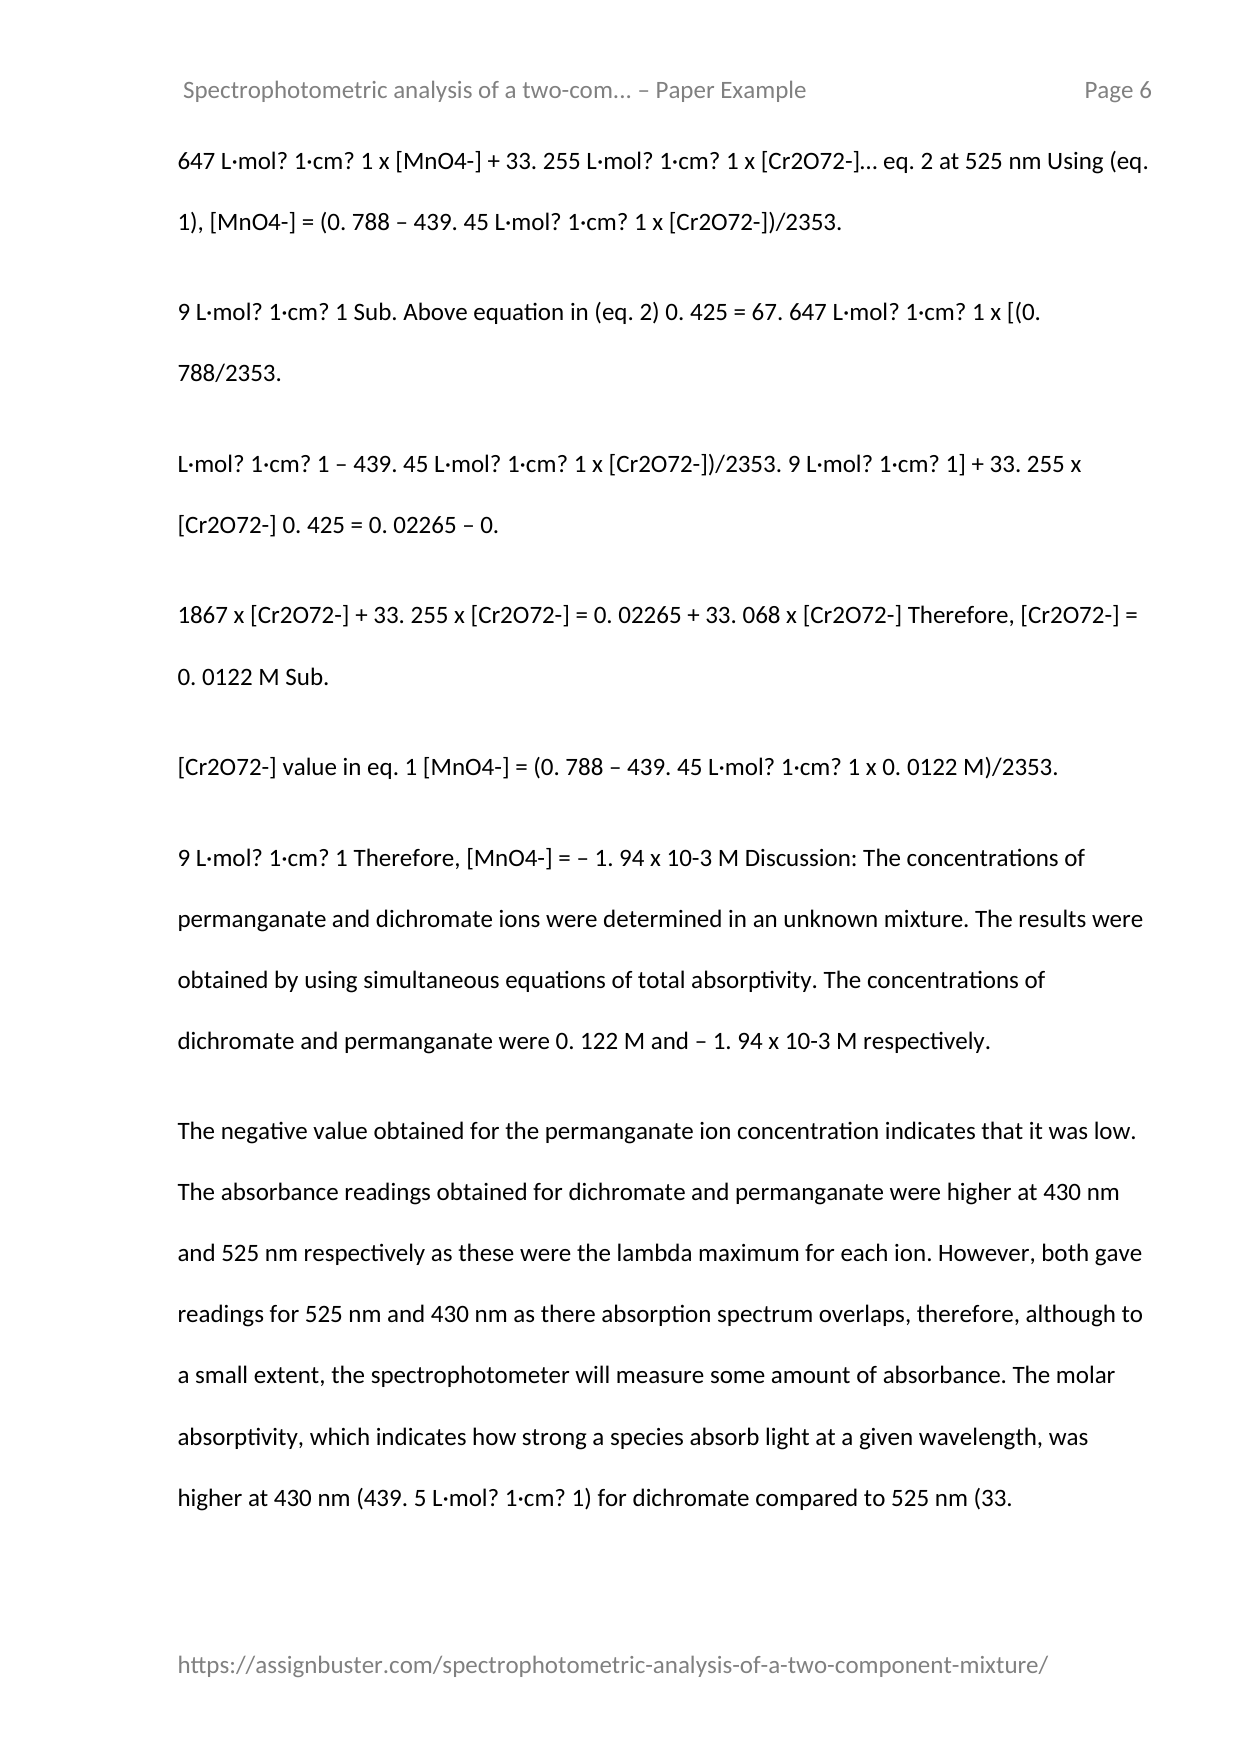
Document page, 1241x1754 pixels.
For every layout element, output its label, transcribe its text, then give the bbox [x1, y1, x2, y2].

text L·mol? 1·cm? 1 – 439. 45 L·mol? 1·cm? 1 x [Cr2O72-])/2353. 9 L·mol? 1·cm? 1] + 33. 255 x [Cr2O72-] 0. 425 = 0. 02265 – 0. [177, 448, 1152, 540]
text 1867 x [Cr2O72-] + 33. 255 x [Cr2O72-] = 0. 02265 + 33. 068 x [Cr2O72-] Therefore, [Cr2O72-] = 0. 0122 M Sub. [177, 600, 1152, 691]
text 9 L·mol? 1·cm? 1 Therefore, [MnO4-] = – 1. 94 x 10-3 M Discussion: The concentrations of permanganate and dichromate ions were determined in an unknown mixture. The results were obtained by using simultaneous equations of total absorptivity. The concentrations of dichromate and permanganate were 0. 122 M and – 1. 94 x 10-3 M respectively. [177, 842, 1152, 1055]
text 647 L·mol? 1·cm? 1 x [MnO4-] + 33. 255 L·mol? 1·cm? 1 x [Cr2O72-]… eq. 2 at 525 nm Using (eq. 1), [MnO4-] = (0. 788 – 439. 45 L·mol? 1·cm? 1 x [Cr2O72-])/2353. [177, 145, 1152, 237]
text [Cr2O72-] value in eq. 1 [MnO4-] = (0. 788 – 439. 45 L·mol? 1·cm? 1 x 0. 0122 M)/2353. [177, 751, 1152, 782]
text 9 L·mol? 1·cm? 1 Sub. Above equation in (eq. 2) 0. 425 = 67. 647 L·mol? 1·cm? 1 x [(0. 788/2353. [177, 297, 1152, 388]
text The negative value obtained for the permanganate ion concentration indicates that it was low. The absorbance readings obtained for dichromate and permanganate were higher at 430 nm and 525 nm respectively as these were the lambda maximum for each ion. However, both gave readings for 525 nm and 430 nm as there absorption spectrum overlaps, therefore, although to a small extent, the spectrophotometer will measure some amount of absorbance. The molar absorptivity, which indicates how strong a species absorb light at a given wavelength, was higher at 430 nm (439. 5 L·mol? 1·cm? 1) for dichromate compared to 525 nm (33. [177, 1115, 1152, 1512]
